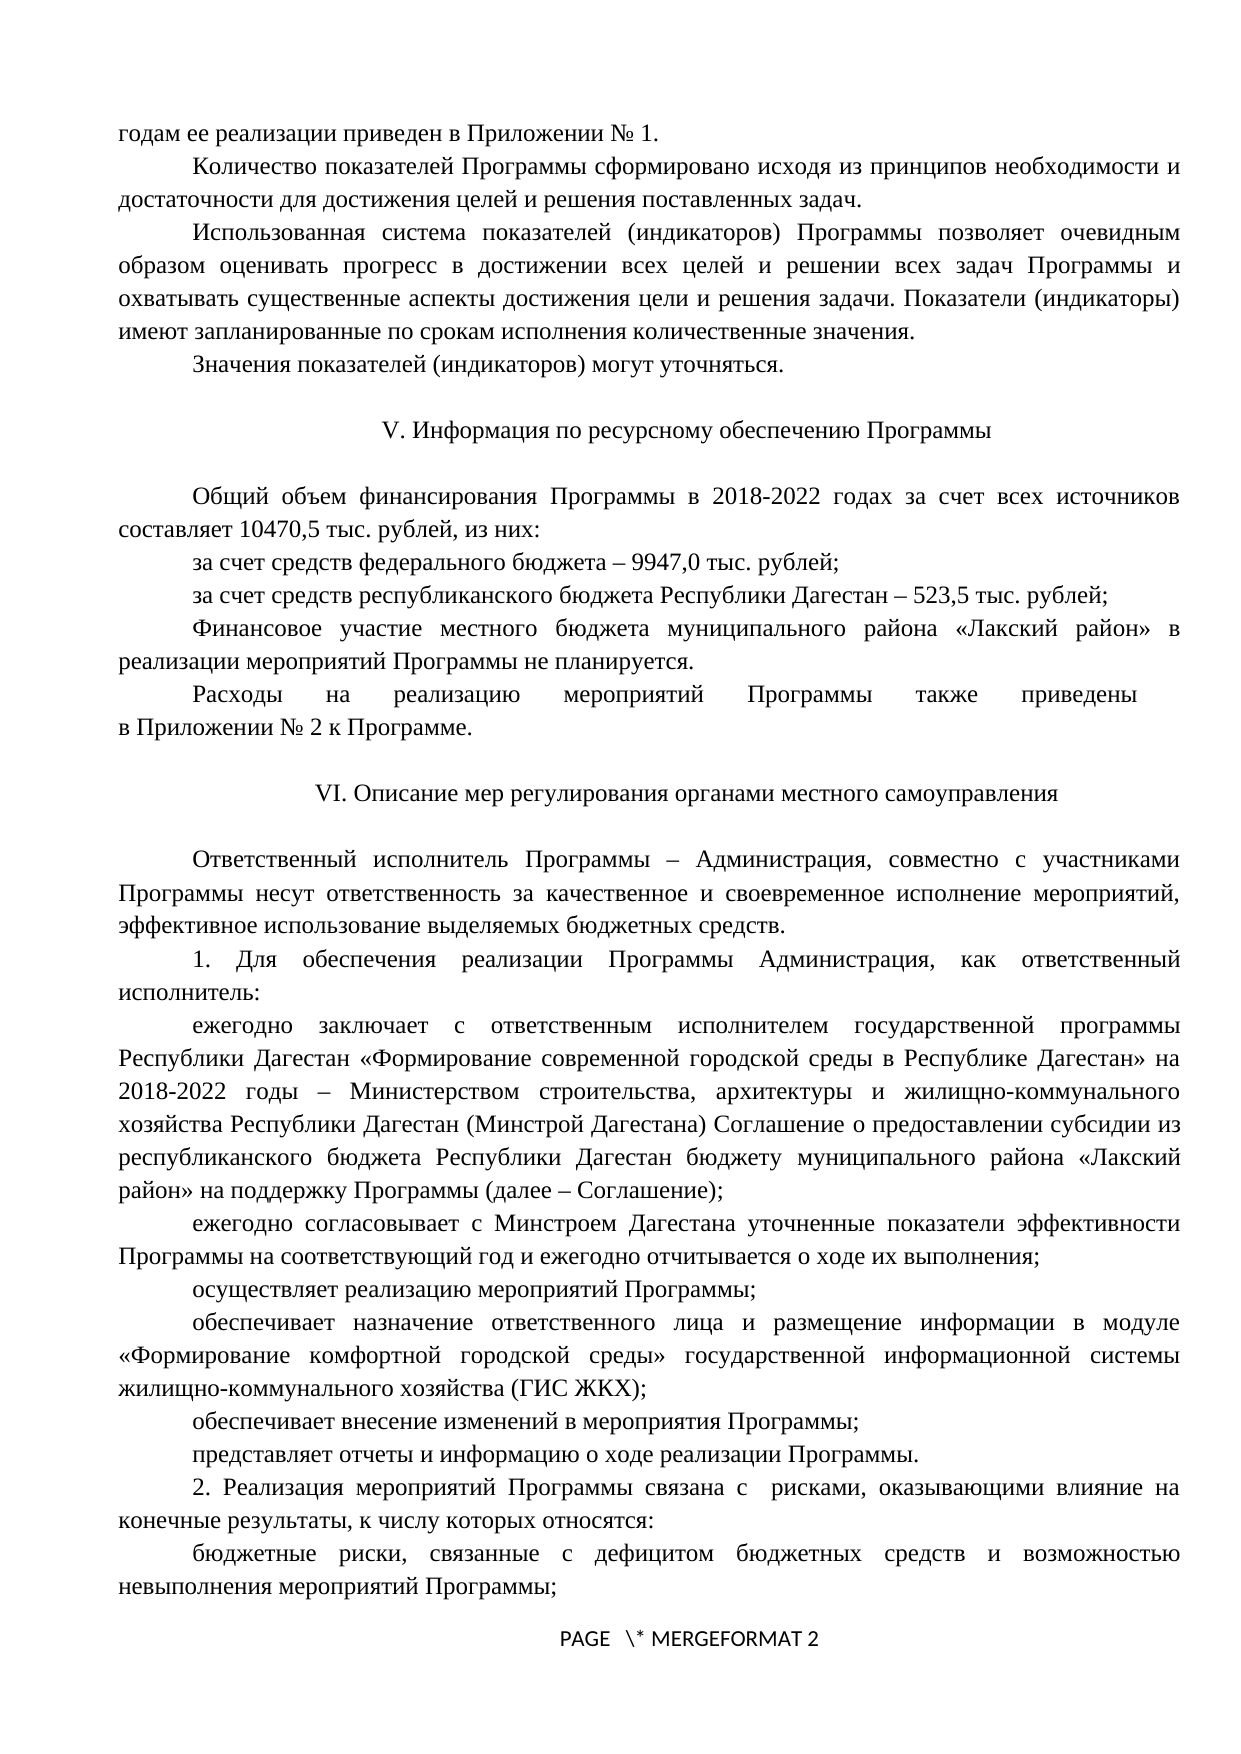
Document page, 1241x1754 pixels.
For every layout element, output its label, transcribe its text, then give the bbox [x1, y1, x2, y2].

text Значения показателей (индикаторов) могут уточняться. [118, 349, 1181, 378]
text Использованная система показателей (индикаторов) Программы позволяет очевидным образом оценивать прогресс в достижении всех целей и решении всех задач Программы и охватывать существенные аспекты достижения цели и решения задачи. Показатели (индикаторы) имеют запланированные по срокам исполнения количественные значения. [118, 217, 1181, 345]
text за счет средств федерального бюджета – 9947,0 тыс. рублей; [118, 547, 1181, 576]
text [118, 118, 1181, 147]
text ежегодно заключает с ответственным исполнителем государственной программы Республики Дагестан «Формирование современной городской среды в Республике Дагестан» на 2018-2022 годы – Министерством строительства, архитектуры и жилищно-коммунального хозяйства Республики Дагестан (Минстрой Дагестана) Соглашение о предоставлении субсидии из республиканского бюджета Республики Дагестан бюджету муниципального района «Лакский район» на поддержку Программы (далее – Соглашение); [118, 1010, 1181, 1203]
text 1. Для обеспечения реализации Программы Администрация, как ответственный исполнитель: [118, 944, 1181, 1005]
text бюджетные риски, связанные с дефицитом бюджетных средств и возможностью невыполнения мероприятий Программы; [118, 1538, 1181, 1600]
text V. Информация по ресурсному обеспечению Программы [118, 415, 1181, 444]
text Количество показателей Программы сформировано исходя из принципов необходимости и достаточности для достижения целей и решения поставленных задач. [118, 151, 1181, 213]
text осуществляет реализацию мероприятий Программы; [118, 1274, 1181, 1303]
text Расходы на реализацию мероприятий Программы также приведены в Приложении № 2 к Программе. [118, 679, 1181, 741]
text ежегодно согласовывает с Минстроем Дагестана уточненные показатели эффективности Программы на соответствующий год и ежегодно отчитывается о ходе их выполнения; [118, 1208, 1181, 1269]
text Ответственный исполнитель Программы – Администрация, совместно с участниками Программы несут ответственность за качественное и своевременное исполнение мероприятий, эффективное использование выделяемых бюджетных средств. [118, 844, 1181, 939]
text VI. Описание мер регулирования органами местного самоуправления [118, 778, 1181, 807]
text обеспечивает внесение изменений в мероприятия Программы; [118, 1406, 1181, 1435]
text Общий объем финансирования Программы в 2018-2022 годах за счет всех источников составляет 10470,5 тыс. рублей, из них: [118, 481, 1181, 543]
text 2. Реализация мероприятий Программы связана с рисками, оказывающими влияние на конечные результаты, к числу которых относятся: [118, 1472, 1181, 1534]
text Финансовое участие местного бюджета муниципального района «Лакский район» в реализации мероприятий Программы не планируется. [118, 613, 1181, 675]
text за счет средств республиканского бюджета Республики Дагестан – 523,5 тыс. рублей; [118, 580, 1181, 609]
text представляет отчеты и информацию о ходе реализации Программы. [118, 1439, 1181, 1468]
text обеспечивает назначение ответственного лица и размещение информации в модуле «Формирование комфортной городской среды» государственной информационной системы жилищно-коммунального хозяйства (ГИС ЖКХ); [118, 1307, 1181, 1402]
